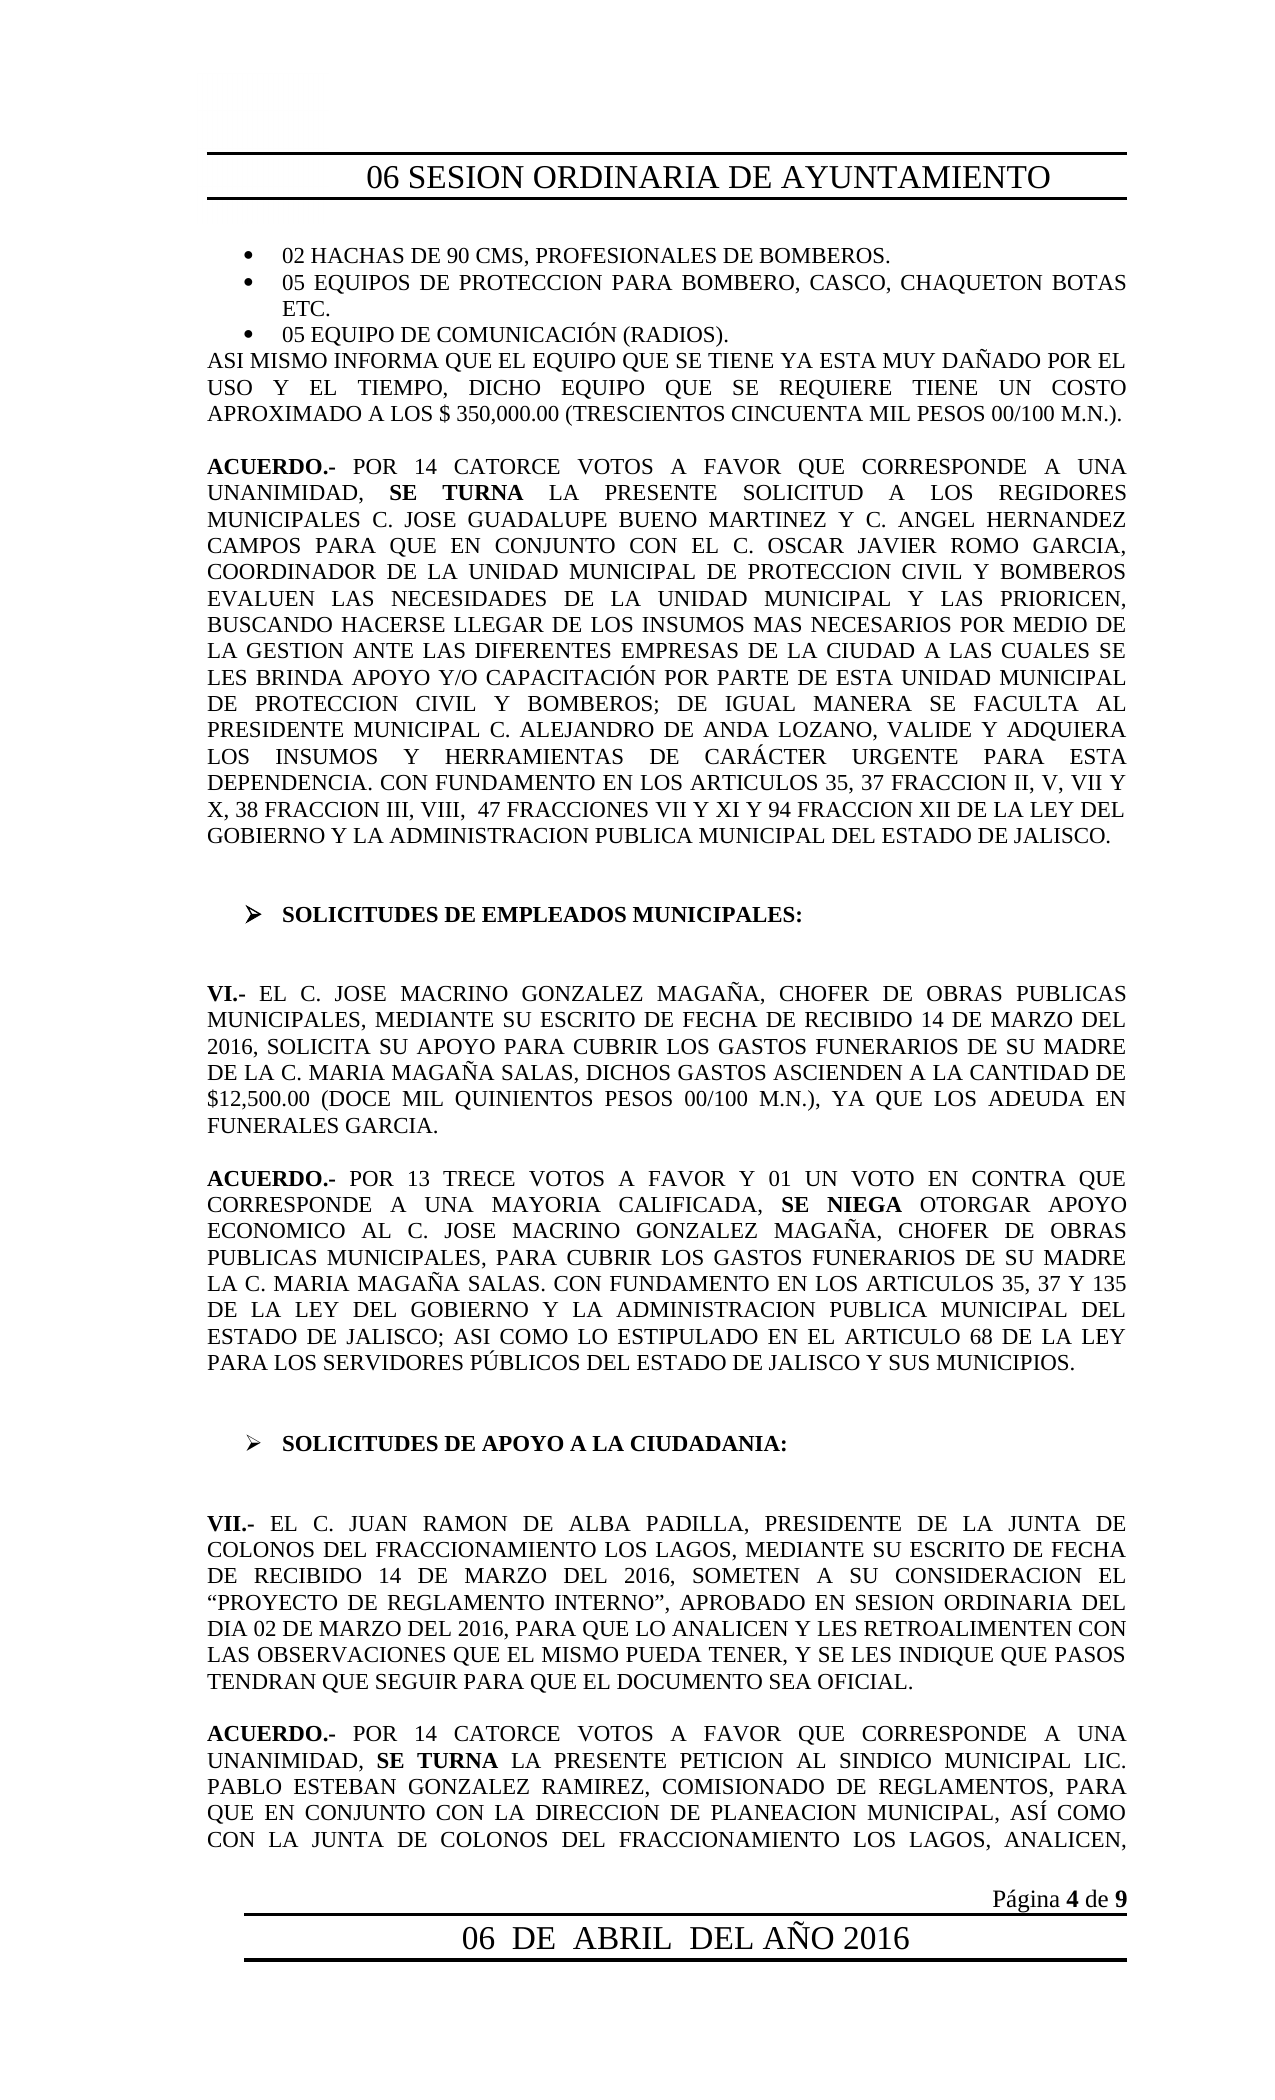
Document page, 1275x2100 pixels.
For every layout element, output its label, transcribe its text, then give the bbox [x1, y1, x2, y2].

list 05 EQUIPOS DE PROTECCION PARA BOMBERO, CASCO, CHAQUETON BOTAS ETC. [244, 268, 1127, 321]
text ACUERDO.- POR 13 TRECE VOTOS A FAVOR Y 01 UN VOTO EN CONTRA QUE CORRESPONDE A UNA MAYORIA CALIFICADA, SE NIEGA OTORGAR APOYO ECONOMICO AL C. JOSE MACRINO GONZALEZ MAGAÑA, CHOFER DE OBRAS PUBLICAS MUNICIPALES, PARA CUBRIR LOS GASTOS FUNERARIOS DE SU MADRE LA C. MARIA MAGAÑA SALAS. CON FUNDAMENTO EN LOS ARTICULOS 35, 37 Y 135 DE LA LEY DEL GOBIERNO Y LA ADMINISTRACION PUBLICA MUNICIPAL DEL ESTADO DE JALISCO; ASI COMO LO ESTIPULADO EN EL ARTICULO 68 DE LA LEY PARA LOS SERVIDORES PÚBLICOS DEL ESTADO DE JALISCO Y SUS MUNICIPIOS. [207, 1164, 1127, 1375]
list SOLICITUDES DE EMPLEADOS MUNICIPALES: [244, 901, 1127, 927]
list 05 EQUIPO DE COMUNICACIÓN (RADIOS). [244, 321, 1127, 348]
text VI.- EL C. JOSE MACRINO GONZALEZ MAGAÑA, CHOFER DE OBRAS PUBLICAS MUNICIPALES, MEDIANTE SU ESCRITO DE FECHA DE RECIBIDO 14 DE MARZO DEL 2016, SOLICITA SU APOYO PARA CUBRIR LOS GASTOS FUNERARIOS DE SU MADRE DE LA C. MARIA MAGAÑA SALAS, DICHOS GASTOS ASCIENDEN A LA CANTIDAD DE $12,500.00 (DOCE MIL QUINIENTOS PESOS 00/100 M.N.), YA QUE LOS ADEUDA EN FUNERALES GARCIA. [207, 980, 1127, 1138]
list 02 HACHAS DE 90 CMS, PROFESIONALES DE BOMBEROS. [244, 242, 1127, 268]
text ASI MISMO INFORMA QUE EL EQUIPO QUE SE TIENE YA ESTA MUY DAÑADO POR EL USO Y EL TIEMPO, DICHO EQUIPO QUE SE REQUIERE TIENE UN COSTO APROXIMADO A LOS $ 350,000.00 (TRESCIENTOS CINCUENTA MIL PESOS 00/100 M.N.). [207, 348, 1127, 427]
text VII.- EL C. JUAN RAMON DE ALBA PADILLA, PRESIDENTE DE LA JUNTA DE COLONOS DEL FRACCIONAMIENTO LOS LAGOS, MEDIANTE SU ESCRITO DE FECHA DE RECIBIDO 14 DE MARZO DEL 2016, SOMETEN A SU CONSIDERACION EL “PROYECTO DE REGLAMENTO INTERNO”, APROBADO EN SESION ORDINARIA DEL DIA 02 DE MARZO DEL 2016, PARA QUE LO ANALICEN Y LES RETROALIMENTEN CON LAS OBSERVACIONES QUE EL MISMO PUEDA TENER, Y SE LES INDIQUE QUE PASOS TENDRAN QUE SEGUIR PARA QUE EL DOCUMENTO SEA OFICIAL. [207, 1509, 1127, 1694]
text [207, 1720, 1127, 1852]
list SOLICITUDES DE APOYO A LA CIUDADANIA: [244, 1431, 1127, 1457]
text ACUERDO.- POR 14 CATORCE VOTOS A FAVOR QUE CORRESPONDE A UNA UNANIMIDAD, SE TURNA LA PRESENTE SOLICITUD A LOS REGIDORES MUNICIPALES C. JOSE GUADALUPE BUENO MARTINEZ Y C. ANGEL HERNANDEZ CAMPOS PARA QUE EN CONJUNTO CON EL C. OSCAR JAVIER ROMO GARCIA, COORDINADOR DE LA UNIDAD MUNICIPAL DE PROTECCION CIVIL Y BOMBEROS EVALUEN LAS NECESIDADES DE LA UNIDAD MUNICIPAL Y LAS PRIORICEN, BUSCANDO HACERSE LLEGAR DE LOS INSUMOS MAS NECESARIOS POR MEDIO DE LA GESTION ANTE LAS DIFERENTES EMPRESAS DE LA CIUDAD A LAS CUALES SE LES BRINDA APOYO Y/O CAPACITACIÓN POR PARTE DE ESTA UNIDAD MUNICIPAL DE PROTECCION CIVIL Y BOMBEROS; DE IGUAL MANERA SE FACULTA AL PRESIDENTE MUNICIPAL C. ALEJANDRO DE ANDA LOZANO, VALIDE Y ADQUIERA LOS INSUMOS Y HERRAMIENTAS DE CARÁCTER URGENTE PARA ESTA DEPENDENCIA. CON FUNDAMENTO EN LOS ARTICULOS 35, 37 FRACCION II, V, VII Y X, 38 FRACCION III, VIII, 47 FRACCIONES VII Y XI Y 94 FRACCION XII DE LA LEY DEL GOBIERNO Y LA ADMINISTRACION PUBLICA MUNICIPAL DEL ESTADO DE JALISCO. [207, 453, 1127, 848]
